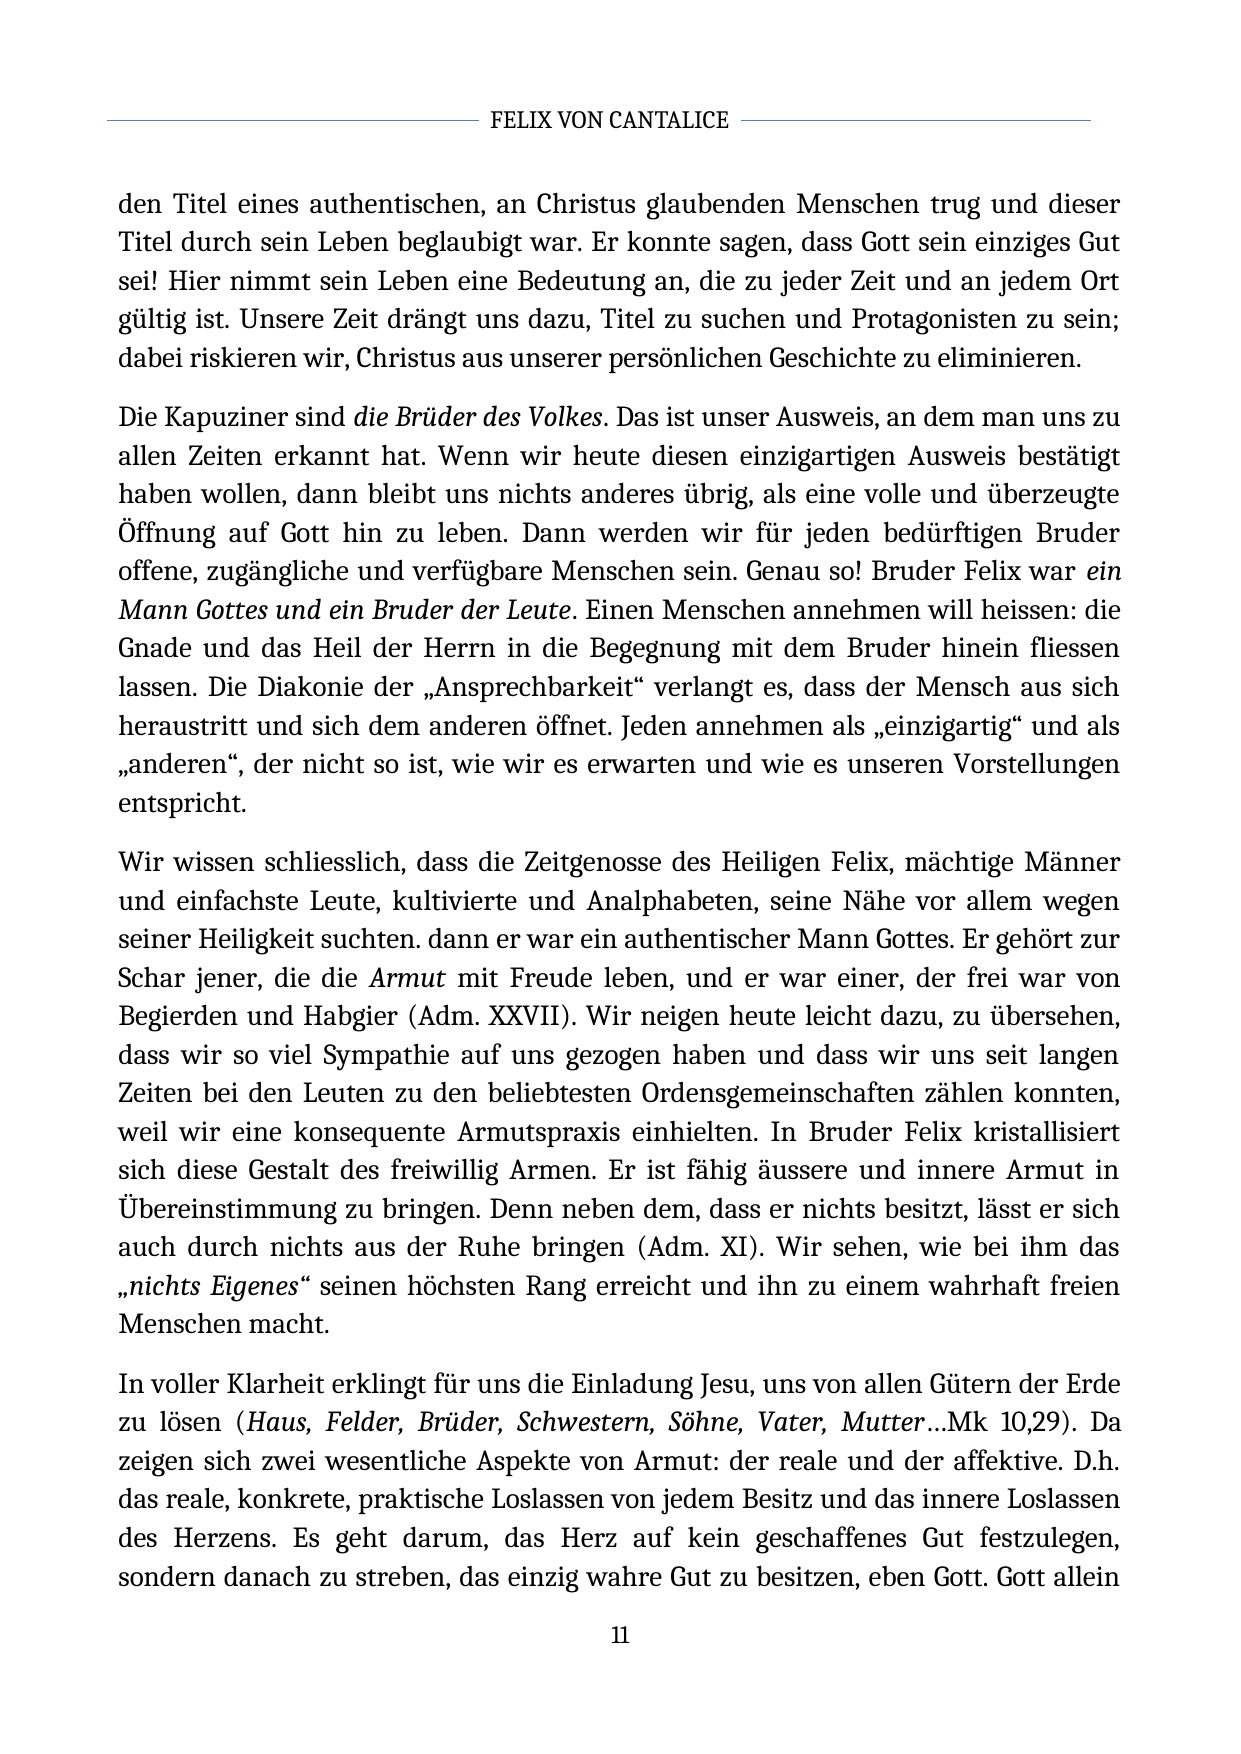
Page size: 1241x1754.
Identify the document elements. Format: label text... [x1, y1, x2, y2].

text Wir wissen schliesslich, dass die Zeitgenosse des Heiligen Felix, mächtige Männer und einfachste Leute, kultivierte und Analphabeten, seine Nähe vor allem wegen seiner Heiligkeit suchten. dann er war ein authentischer Mann Gottes. Er gehört zur Schar jener, die die Armut mit Freude leben, und er war einer, der frei war von Begierden und Habgier (Adm. XXVII). Wir neigen heute leicht dazu, zu übersehen, dass wir so viel Sympathie auf uns gezogen haben und dass wir uns seit langen Zeiten bei den Leuten zu den beliebtesten Ordensgemeinschaften zählen konnten, weil wir eine konsequente Armutspraxis einhielten. In Bruder Felix kristallisiert sich diese Gestalt des freiwillig Armen. Er ist fähig äussere und innere Armut in Übereinstimmung zu bringen. Denn neben dem, dass er nichts besitzt, lässt er sich auch durch nichts aus der Ruhe bringen (Adm. XI). Wir sehen, wie bei ihm das „nichts Eigenes“ seinen höchsten Rang erreicht und ihn zu einem wahrhaft freien Menschen macht. [118, 845, 1122, 1341]
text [118, 1367, 1122, 1593]
text Die Kapuziner sind die Brüder des Volkes. Das ist unser Ausweis, an dem man uns zu allen Zeiten erkannt hat. Wenn wir heute diesen einzigartigen Ausweis bestätigt haben wollen, dann bleibt uns nichts anderes übrig, als eine volle und überzeugte Öffnung auf Gott hin zu leben. Dann werden wir für jeden bedürftigen Bruder offene, zugängliche und verfügbare Menschen sein. Genau so! Bruder Felix war ein Mann Gottes und ein Bruder der Leute. Einen Menschen annehmen will heissen: die Gnade und das Heil der Herrn in die Begegnung mit dem Bruder hinein fliessen lassen. Die Diakonie der „Ansprechbarkeit“ verlangt es, dass der Mensch aus sich heraustritt und sich dem anderen öffnet. Jeden annehmen als „einzigartig“ und als „anderen“, der nicht so ist, wie wir es erwarten und wie es unseren Vorstellungen entspricht. [118, 400, 1122, 819]
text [118, 148, 1122, 374]
